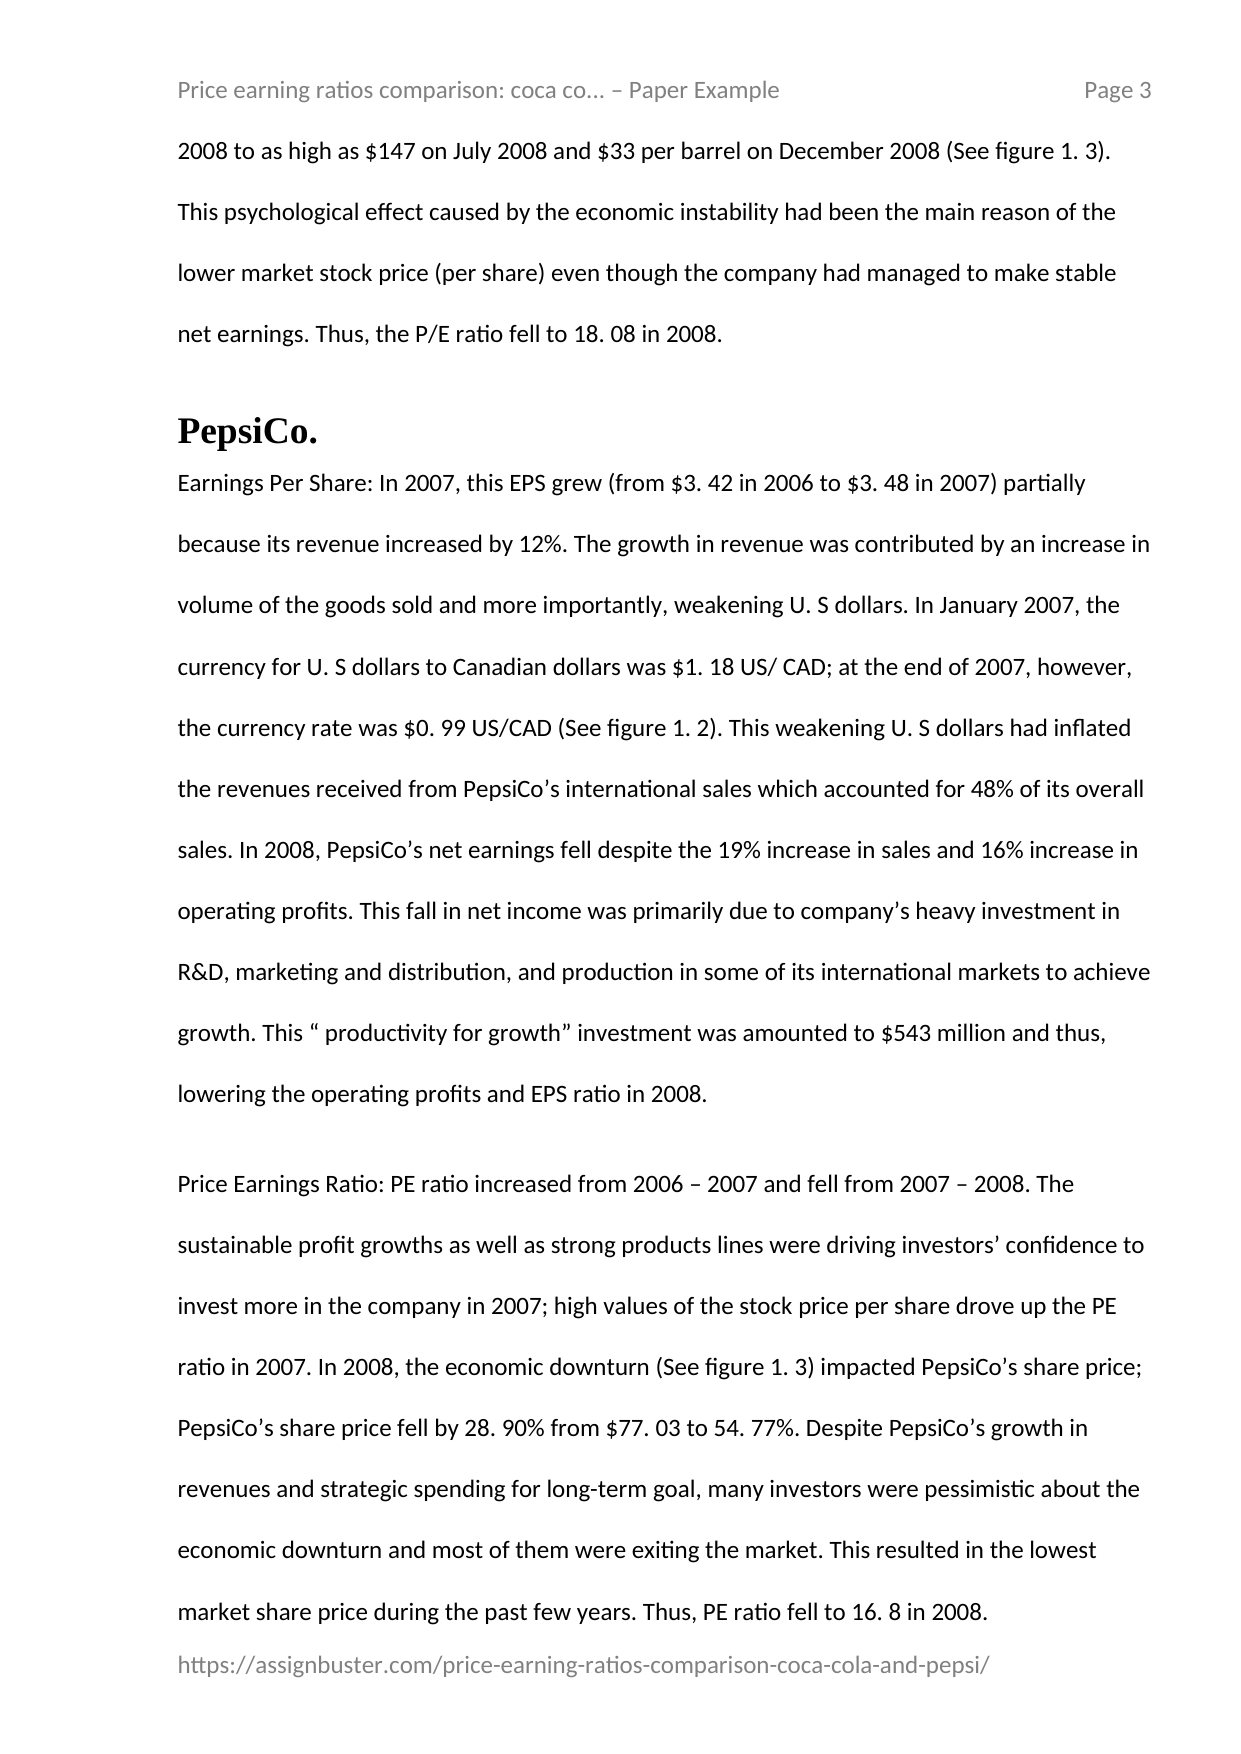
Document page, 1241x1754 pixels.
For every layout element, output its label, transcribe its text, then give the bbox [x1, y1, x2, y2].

subtitle PepsiCo. [177, 408, 1152, 452]
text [177, 135, 1152, 348]
text Price Earnings Ratio: PE ratio increased from 2006 – 2007 and fell from 2007 – 2008. The sustainable profit growths as well as strong products lines were driving investors’ confidence to invest more in the company in 2007; high values of the stock price per share drove up the PE ratio in 2007. In 2008, the economic downturn (See figure 1. 3) impacted PepsiCo’s share price; PepsiCo’s share price fell by 28. 90% from $77. 03 to 54. 77%. Despite PepsiCo’s growth in revenues and strategic spending for long-term goal, many investors were pessimistic about the economic downturn and most of them were exiting the market. This resulted in the lowest market share price during the past few years. Thus, PE ratio fell to 16. 8 in 2008. [177, 1168, 1152, 1626]
text Earnings Per Share: In 2007, this EPS grew (from $3. 42 in 2006 to $3. 48 in 2007) partially because its revenue increased by 12%. The growth in revenue was contributed by an increase in volume of the goods sold and more importantly, weakening U. S dollars. In January 2007, the currency for U. S dollars to Canadian dollars was $1. 18 US/ CAD; at the end of 2007, however, the currency rate was $0. 99 US/CAD (See figure 1. 2). This weakening U. S dollars had inflated the revenues received from PepsiCo’s international sales which accounted for 48% of its overall sales. In 2008, PepsiCo’s net earnings fell despite the 19% increase in sales and 16% increase in operating profits. This fall in net income was primarily due to company’s heavy investment in R&D, marketing and distribution, and production in some of its international markets to achieve growth. This “ productivity for growth” investment was amounted to $543 million and thus, lowering the operating profits and EPS ratio in 2008. [177, 467, 1152, 1108]
